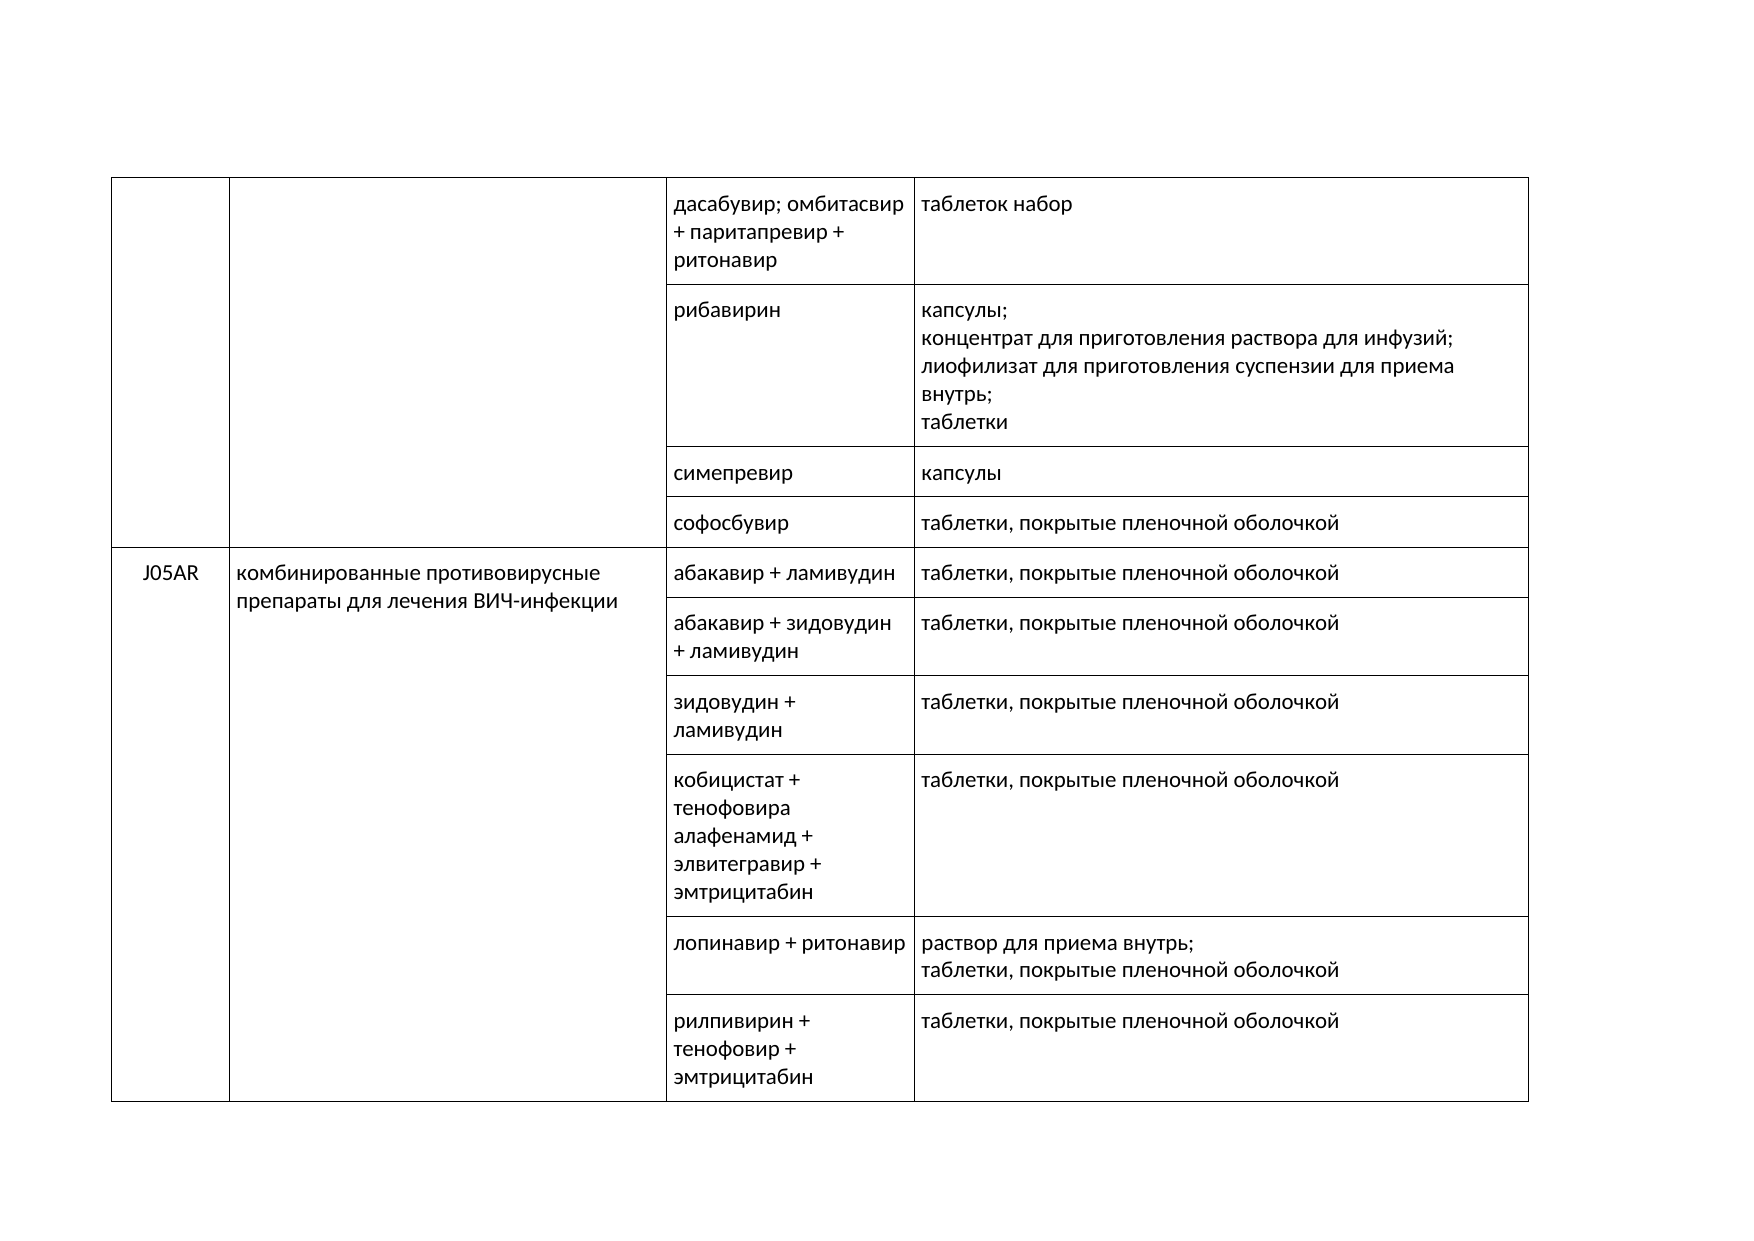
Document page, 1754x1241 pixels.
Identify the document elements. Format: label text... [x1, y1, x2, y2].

table_cell таблетки, покрытые пленочной оболочкой [915, 755, 1528, 916]
table_cell абакавир + ламивудин [667, 548, 914, 597]
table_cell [915, 995, 1528, 1101]
table_cell зидовудин + ламивудин [667, 676, 914, 753]
table_cell таблеток набор [915, 178, 1528, 283]
table_cell таблетки, покрытые пленочной оболочкой [915, 548, 1528, 597]
table_cell абакавир + зидовудин + ламивудин [667, 598, 914, 675]
table_cell рибавирин [667, 285, 914, 446]
table_cell кобицистат + тенофовира алафенамид + элвитегравир + эмтрицитабин [667, 755, 914, 916]
table_cell капсулы [915, 447, 1528, 496]
table_cell таблетки, покрытые пленочной оболочкой [915, 497, 1528, 547]
table_cell симепревир [667, 447, 914, 496]
table_cell рилпивирин + тенофовир + эмтрицитабин [667, 995, 914, 1101]
table_cell таблетки, покрытые пленочной оболочкой [915, 676, 1528, 753]
table_cell лопинавир + ритонавир [667, 917, 914, 994]
table_cell софосбувир [667, 497, 914, 547]
table_cell дасабувир; омбитасвир + паритапревир + ритонавир [667, 178, 914, 283]
table_cell капсулы; концентрат для приготовления раствора для инфузий; лиофилизат для приготовления суспензии для приема внутрь; таблетки [915, 285, 1528, 446]
table_cell комбинированные противовирусные препараты для лечения ВИЧ-инфекции [230, 548, 666, 1101]
table_cell таблетки, покрытые пленочной оболочкой [915, 598, 1528, 675]
table_cell J05AR [112, 548, 229, 1101]
table_cell раствор для приема внутрь; таблетки, покрытые пленочной оболочкой [915, 917, 1528, 994]
